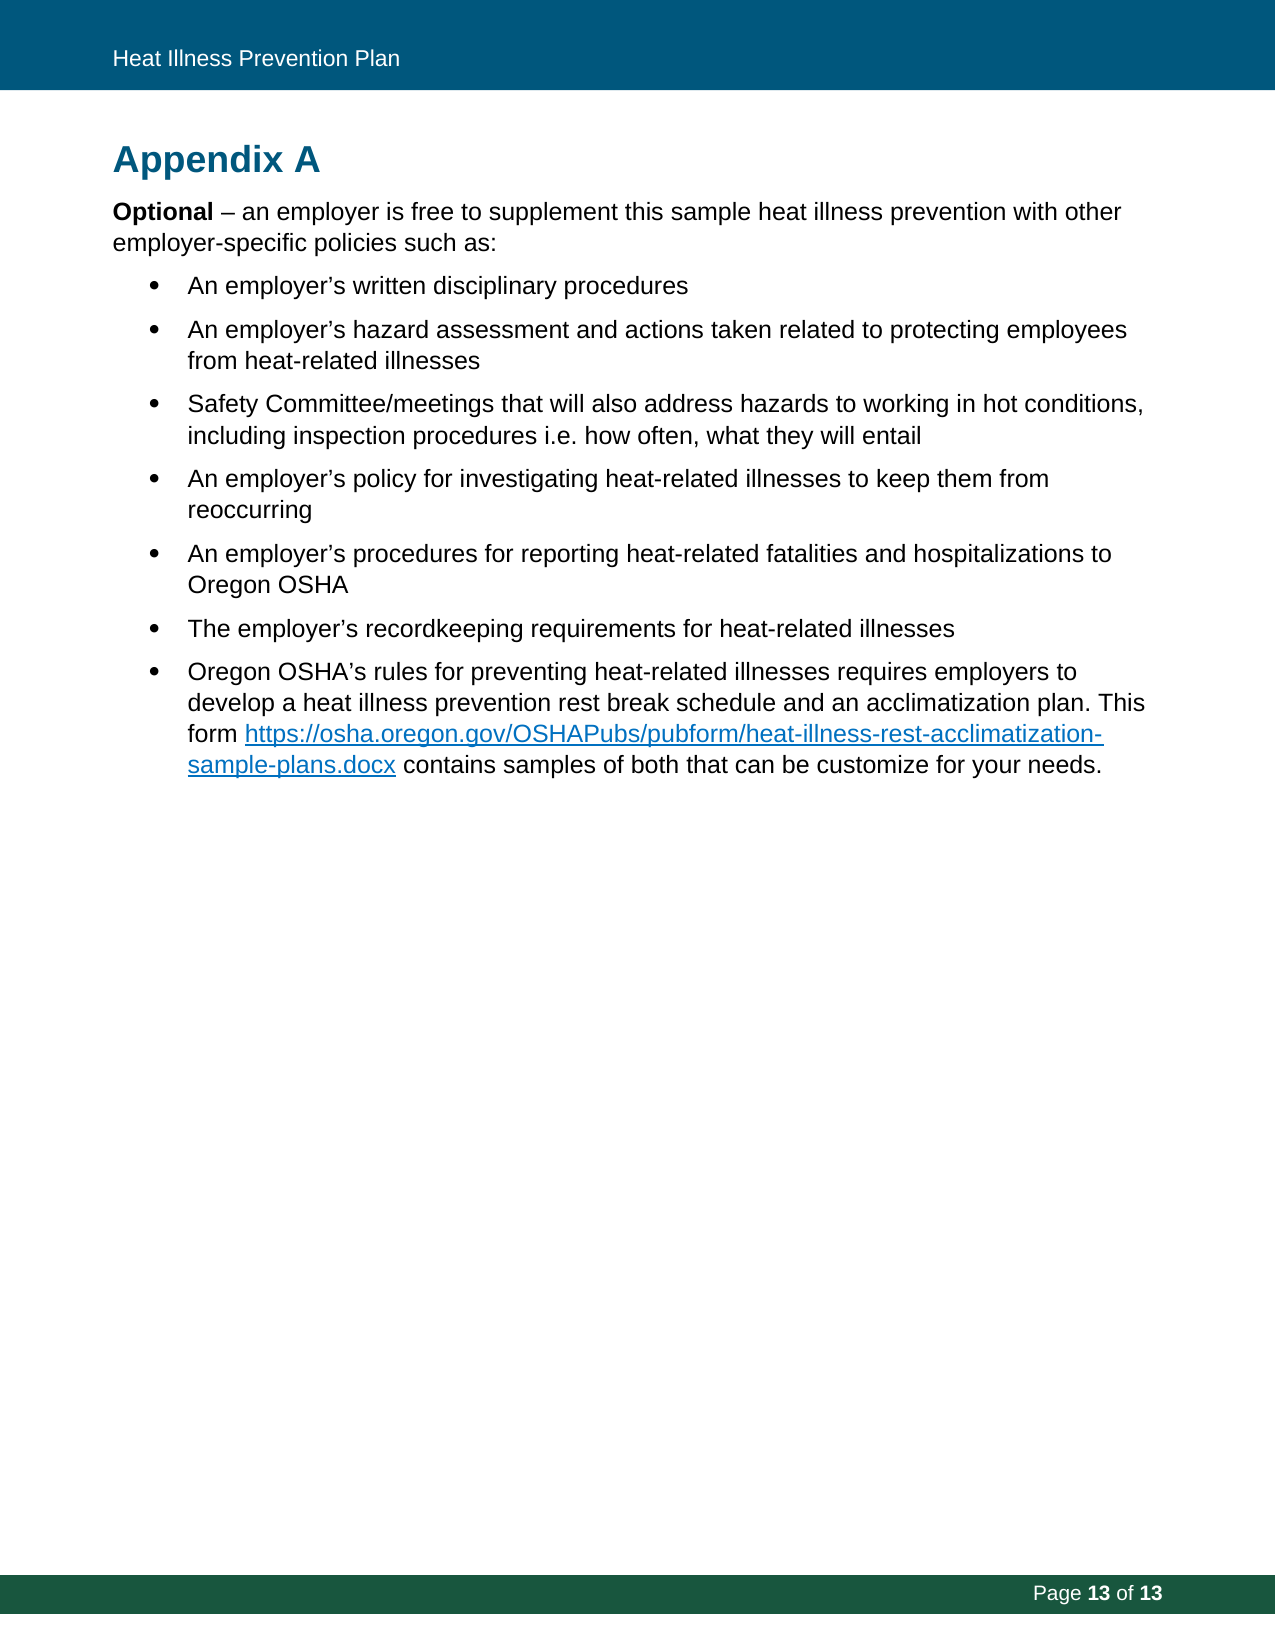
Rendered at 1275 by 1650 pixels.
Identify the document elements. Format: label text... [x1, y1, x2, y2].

list Oregon OSHA’s rules for preventing heat-related illnesses requires employers to develop a heat illness prevention rest break schedule and an acclimatization plan. This form https://osha.oregon.gov/OSHAPubs/pubform/heat-illness-rest-acclimatization-sample-plans.docx contains samples of both that can be customize for your needs. [150, 657, 1162, 779]
list An employer’s policy for investigating heat-related illnesses to keep them from reoccurring [150, 464, 1162, 524]
list The employer’s recordkeeping requirements for heat-related illnesses [150, 613, 1162, 642]
subtitle Appendix A [112, 137, 1162, 181]
list An employer’s written disciplinary procedures [150, 271, 1162, 300]
list Safety Committee/meetings that will also address hazards to working in hot conditions, including inspection procedures i.e. how often, what they will entail [150, 389, 1162, 449]
text Optional – an employer is free to supplement this sample heat illness prevention with other employer-specific policies such as: [112, 197, 1162, 256]
list An employer’s hazard assessment and actions taken related to protecting employees from heat-related illnesses [150, 315, 1162, 375]
list An employer’s procedures for reporting heat-related fatalities and hospitalizations to Oregon OSHA [150, 539, 1162, 599]
